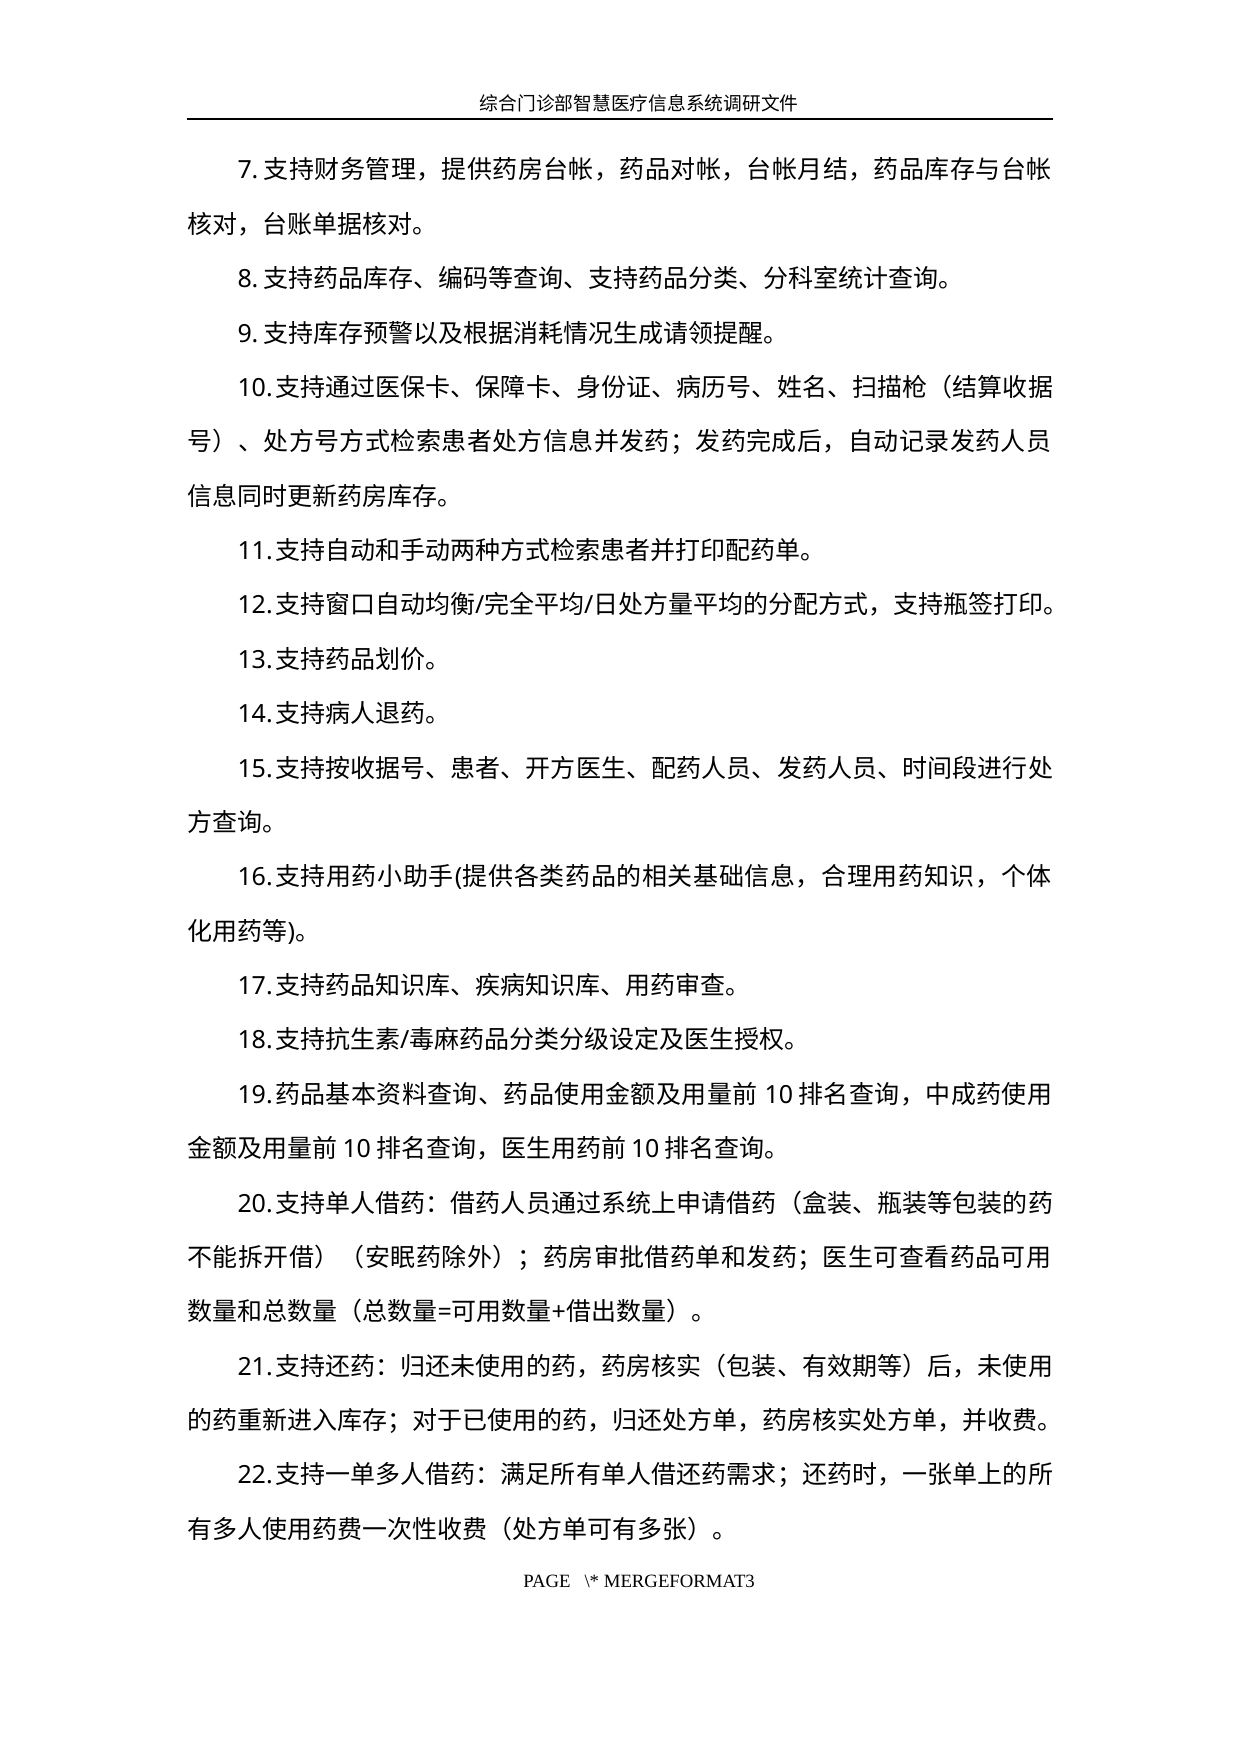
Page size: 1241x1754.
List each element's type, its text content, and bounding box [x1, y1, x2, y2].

list 支持通过医保卡、保障卡、身份证、病历号、姓名、扫描枪（结算收据号）、处方号方式检索患者处方信息并发药；发药完成后，自动记录发药人员信息同时更新药房库存。 [187, 367, 1053, 512]
list 支持用药小助手(提供各类药品的相关基础信息，合理用药知识，个体化用药等)。 [187, 857, 1053, 947]
list 支持药品划价。 [187, 639, 1053, 676]
list 支持窗口自动均衡/完全平均/日处方量平均的分配方式，支持瓶签打印。 [187, 585, 1053, 621]
list 支持单人借药：借药人员通过系统上申请借药（盒装、瓶装等包装的药不能拆开借）（安眠药除外）；药房审批借药单和发药；医生可查看药品可用数量和总数量（总数量=可用数量+借出数量）。 [187, 1183, 1053, 1328]
list 支持财务管理，提供药房台帐，药品对帐，台帐月结，药品库存与台帐核对，台账单据核对。 [187, 150, 1053, 241]
list 药品基本资料查询、药品使用金额及用量前10排名查询，中成药使用金额及用量前10排名查询，医生用药前10排名查询。 [187, 1074, 1053, 1165]
list 支持按收据号、患者、开方医生、配药人员、发药人员、时间段进行处方查询。 [187, 748, 1053, 839]
list 支持库存预警以及根据消耗情况生成请领提醒。 [187, 313, 1053, 349]
list 支持还药：归还未使用的药，药房核实（包装、有效期等）后，未使用的药重新进入库存；对于已使用的药，归还处方单，药房核实处方单，并收费。 [187, 1346, 1053, 1437]
list 支持药品库存、编码等查询、支持药品分类、分科室统计查询。 [187, 259, 1053, 295]
list 支持药品知识库、疾病知识库、用药审查。 [187, 966, 1053, 1002]
list 支持自动和手动两种方式检索患者并打印配药单。 [187, 531, 1053, 567]
list 支持抗生素/毒麻药品分类分级设定及医生授权。 [187, 1020, 1053, 1056]
list 支持一单多人借药：满足所有单人借还药需求；还药时，一张单上的所有多人使用药费一次性收费（处方单可有多张）。 [187, 1455, 1053, 1546]
list 支持病人退药。 [187, 694, 1053, 730]
